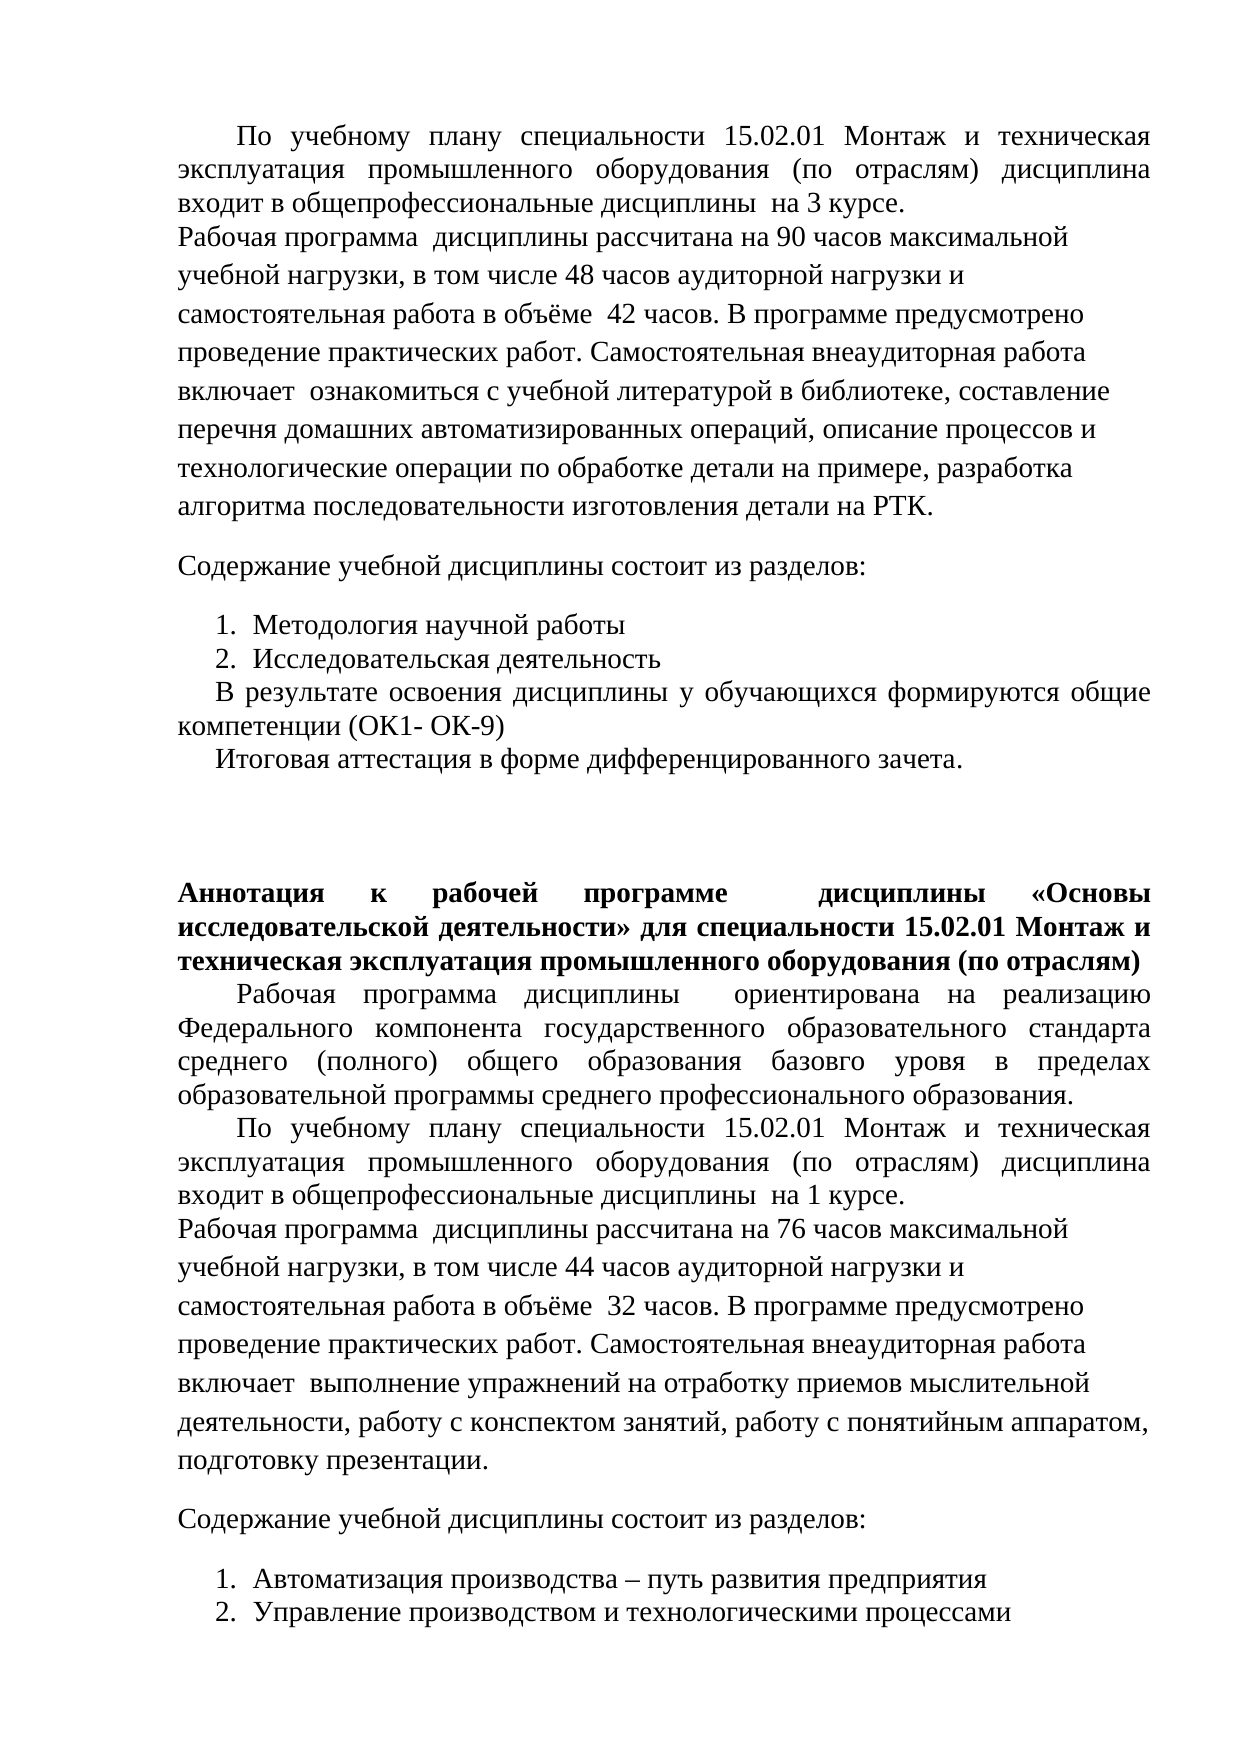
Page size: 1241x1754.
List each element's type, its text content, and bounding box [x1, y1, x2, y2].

text В результате освоения дисциплины у обучающихся формируются общие компетенции (ОК1- ОК-9) [177, 674, 1152, 741]
text По учебному плану специальности 15.02.01 Монтаж и техническая эксплуатация промышленного оборудования (по отраслям) дисциплина входит в общепрофессиональные дисциплины на 1 курсе. [177, 1110, 1152, 1211]
list Автоматизация производства – путь развития предприятия [215, 1561, 1152, 1594]
text Аннотация к рабочей программе дисциплины «Основы исследовательской деятельности» для специальности 15.02.01 Монтаж и техническая эксплуатация промышленного оборудования (по отраслям) [177, 876, 1152, 976]
list Методология научной работы [215, 607, 1152, 641]
text Содержание учебной дисциплины состоит из разделов: [177, 548, 1152, 581]
text Содержание учебной дисциплины состоит из разделов: [177, 1502, 1152, 1535]
text Итоговая аттестация в форме дифференцированного зачета. [177, 741, 1152, 775]
text Рабочая программа дисциплины рассчитана на 90 часов максимальной учебной нагрузки, в том числе 48 часов аудиторной нагрузки и самостоятельная работа в объёме 42 часов. В программе предусмотрено проведение практических работ. Самостоятельная внеаудиторная работа включает ознакомиться с учебной литературой в библиотеке, составление перечня домашних автоматизированных операций, описание процессов и технологические операции по обработке детали на примере, разработка алгоритма последовательности изготовления детали на РТК. [177, 219, 1152, 522]
text Рабочая программа дисциплины ориентирована на реализацию Федерального компонента государственного образовательного стандарта среднего (полного) общего образования базовго уровя в пределах образовательной программы среднего профессионального образования. [177, 976, 1152, 1110]
list Управление производством и технологическими процессами [215, 1594, 1152, 1628]
list Исследовательская деятельность [215, 641, 1152, 674]
text Рабочая программа дисциплины рассчитана на 76 часов максимальной учебной нагрузки, в том числе 44 часов аудиторной нагрузки и самостоятельная работа в объёме 32 часов. В программе предусмотрено проведение практических работ. Самостоятельная внеаудиторная работа включает выполнение упражнений на отработку приемов мыслительной деятельности, работу с конспектом занятий, работу с понятийным аппаратом, подготовку презентации. [177, 1211, 1152, 1476]
text По учебному плану специальности 15.02.01 Монтаж и техническая эксплуатация промышленного оборудования (по отраслям) дисциплина входит в общепрофессиональные дисциплины на 3 курсе. [177, 118, 1152, 219]
